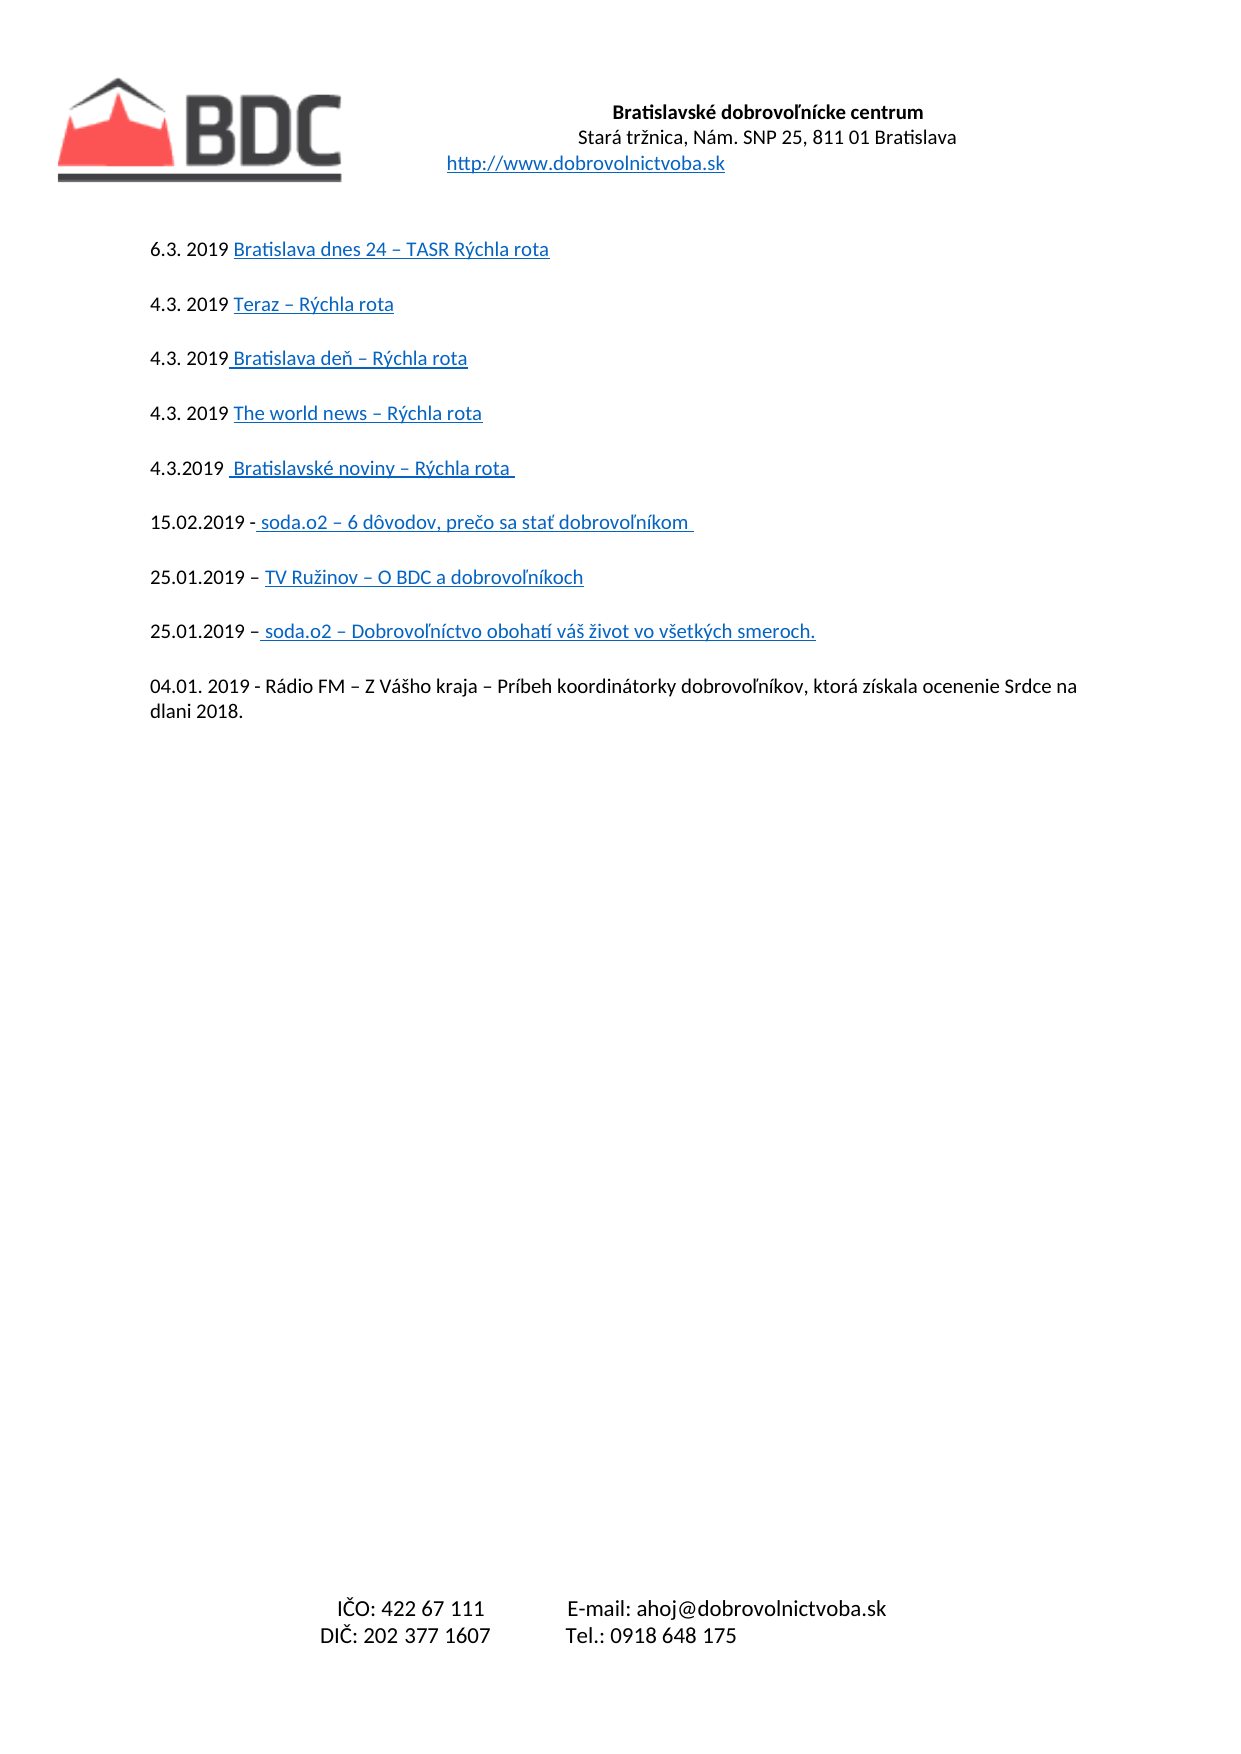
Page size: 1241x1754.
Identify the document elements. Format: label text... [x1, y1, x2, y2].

text 15.02.2019 - soda.o2 – 6 dôvodov, prečo sa stať dobrovoľníkom [150, 509, 1090, 535]
text 6.3. 2019 Bratislava dnes 24 – TASR Rýchla rota [150, 236, 1090, 262]
text 25.01.2019 – soda.o2 – Dobrovoľníctvo obohatí váš život vo všetkých smeroch. [150, 618, 1090, 644]
text 04.01. 2019 - Rádio FM – Z Vášho kraja – Príbeh koordinátorky dobrovoľníkov, ktorá získala ocenenie Srdce na dlani 2018. [150, 673, 1090, 724]
text 4.3. 2019 Teraz – Rýchla rota [150, 291, 1090, 316]
picture [56, 77, 341, 181]
text 4.3. 2019 The world news – Rýchla rota [150, 400, 1090, 426]
text 4.3. 2019 Bratislava deň – Rýchla rota [150, 346, 1090, 371]
text 4.3.2019 Bratislavské noviny – Rýchla rota [150, 455, 1090, 480]
text 25.01.2019 – TV Ružinov – O BDC a dobrovoľníkoch [150, 564, 1090, 589]
